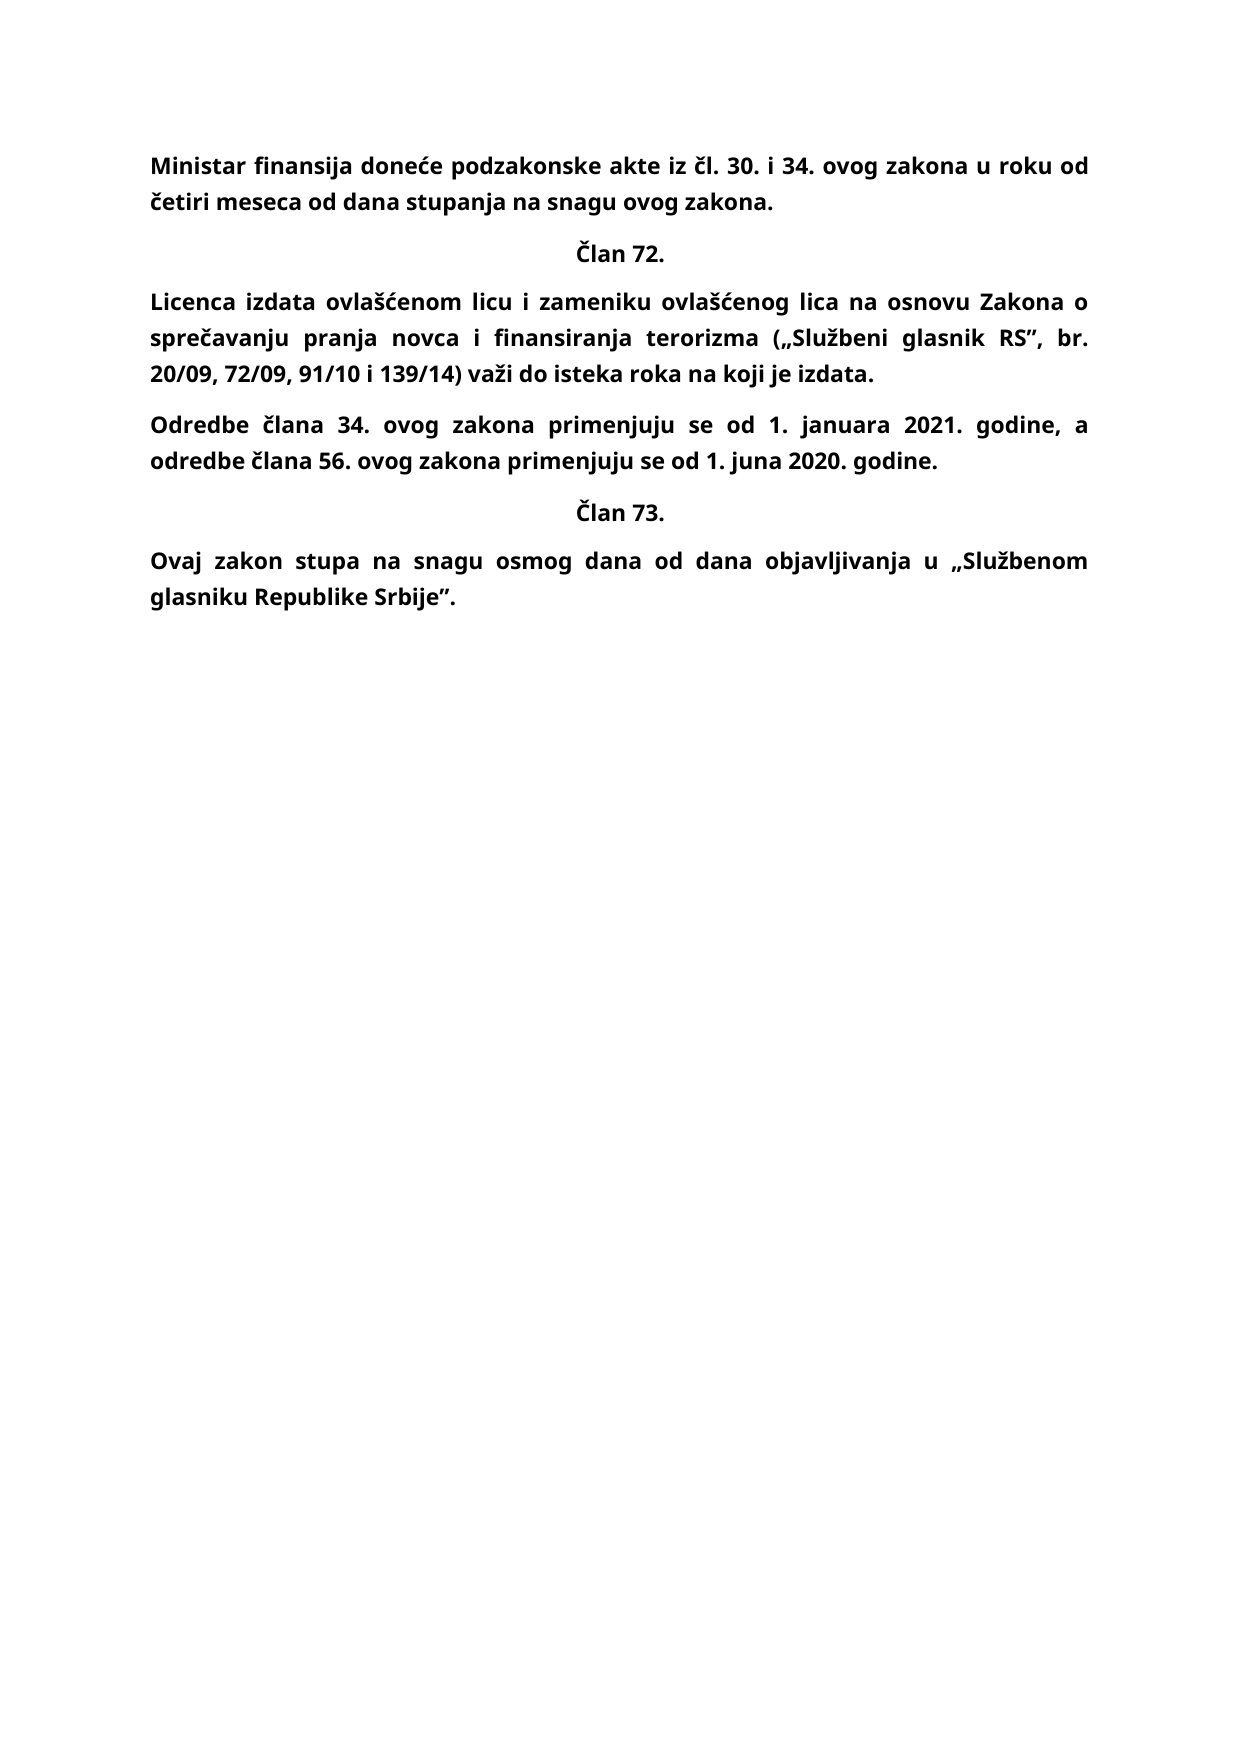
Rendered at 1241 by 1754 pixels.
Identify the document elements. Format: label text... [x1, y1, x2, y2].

text Ministar finansija doneće podzakonske akte iz čl. 30. i 34. ovog zakona u roku od četiri meseca od dana stupanja na snagu ovog zakona. [150, 150, 1090, 217]
text Ovaj zakon stupa na snagu osmog dana od dana objavljivanja u „Službenom glasniku Republike Srbije”. [150, 545, 1090, 612]
text Član 72. [150, 237, 1090, 269]
text Član 73. [150, 497, 1090, 528]
text Licenca izdata ovlašćenom licu i zameniku ovlašćenog lica na osnovu Zakona o sprečavanju pranja novca i finansiranja terorizma („Službeni glasnik RS”, br. 20/09, 72/09, 91/10 i 139/14) važi do isteka roka na koji je izdata. [150, 286, 1090, 389]
text Odredbe člana 34. ovog zakona primenjuju se od 1. januara 2021. godine, a odredbe člana 56. ovog zakona primenjuju se od 1. juna 2020. godine. [150, 409, 1090, 477]
